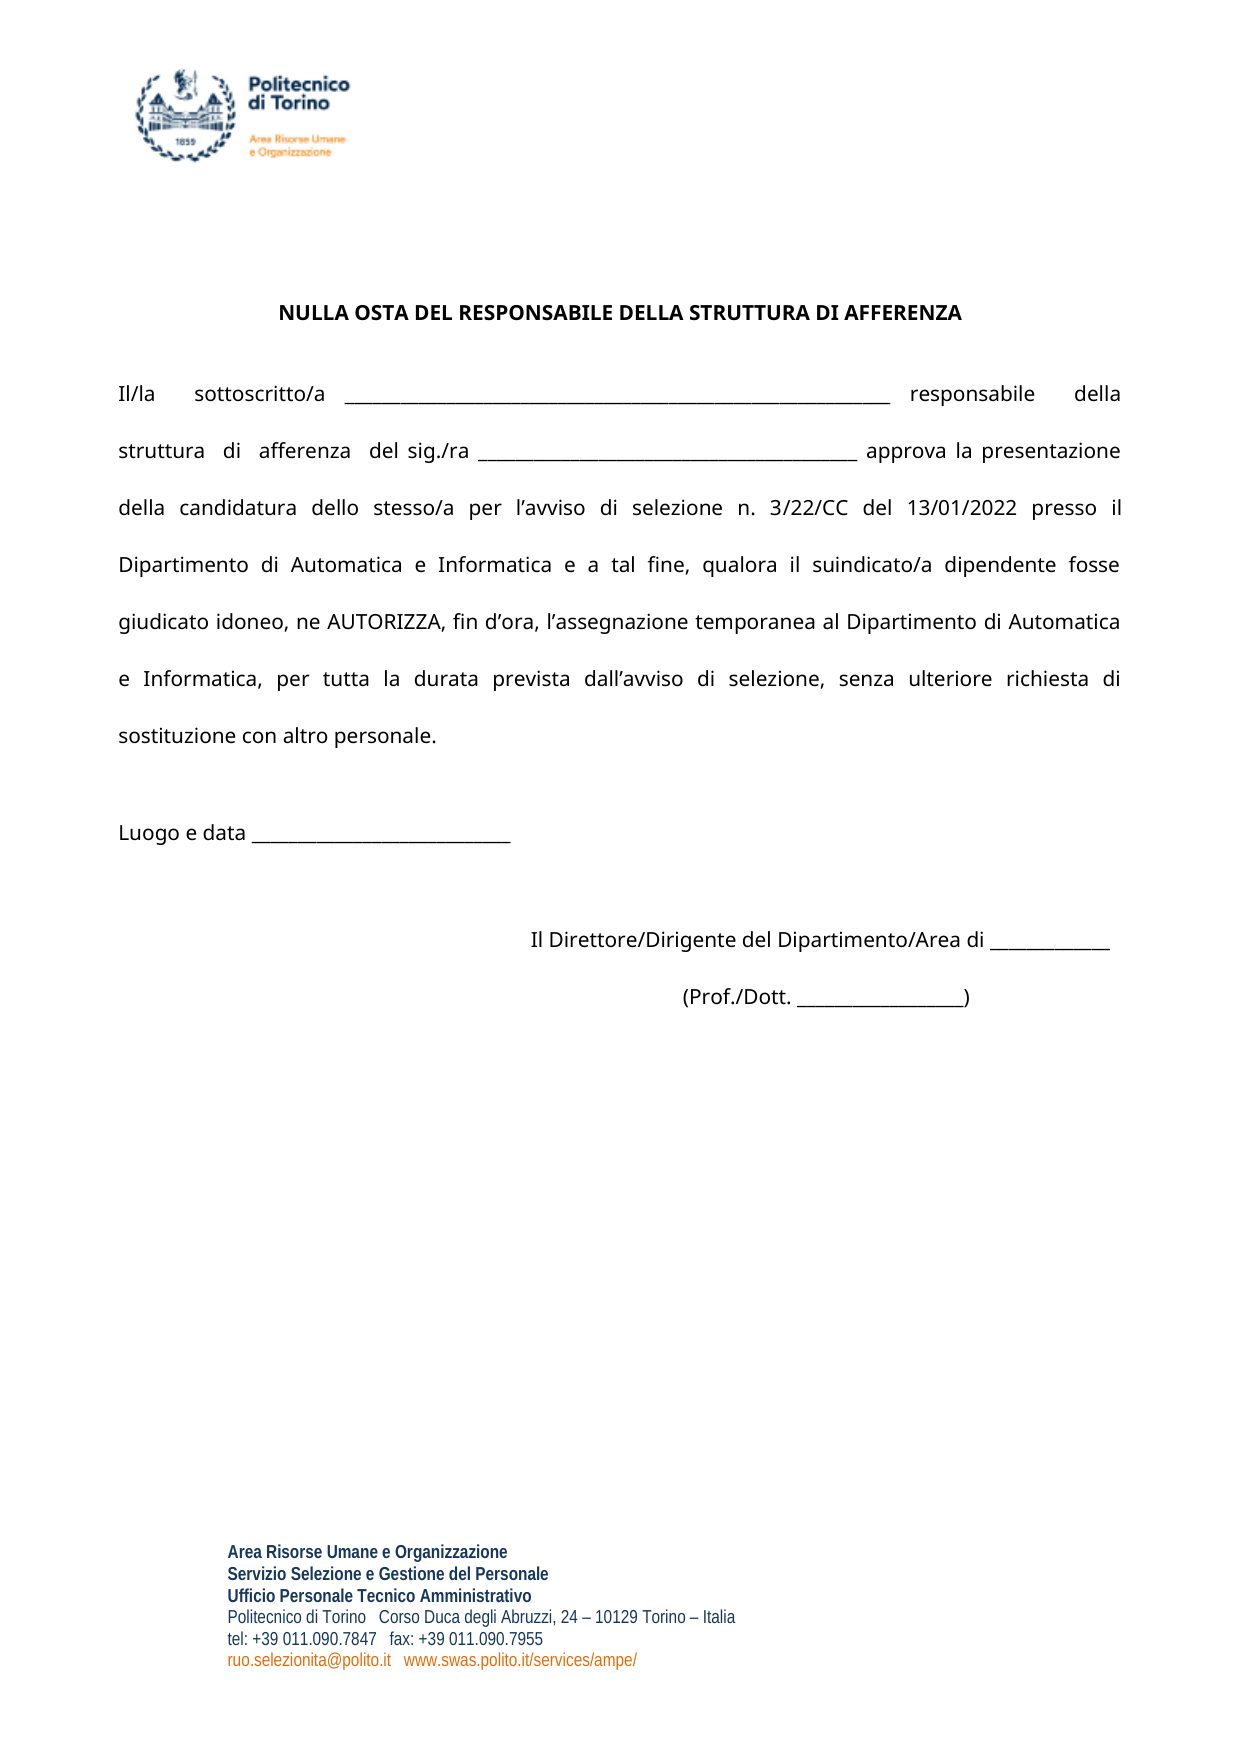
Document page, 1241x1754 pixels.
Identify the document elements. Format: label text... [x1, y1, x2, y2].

text NULLA OSTA DEL RESPONSABILE DELLA STRUTTURA DI AFFERENZA [118, 298, 1122, 326]
text Il/la sottoscritto/a ___________________________________________________________ responsabile della struttura di afferenza del sig./ra _________________________________________ approva la presentazione della candidatura dello stesso/a per l’avviso di selezione n. 3/22/CC del 13/01/2022 presso il Dipartimento di Automatica e Informatica e a tal fine, qualora il suindicato/a dipendente fosse giudicato idoneo, ne AUTORIZZA, fin d’ora, l’assegnazione temporanea al Dipartimento di Automatica e Informatica, per tutta la durata prevista dall’avviso di selezione, senza ulteriore richiesta di sostituzione con altro personale. [118, 379, 1122, 749]
text Il Direttore/Dirigente del Dipartimento/Area di _____________ [531, 925, 1122, 954]
text (Prof./Dott. __________________) [531, 982, 1122, 1011]
text Luogo e data ____________________________ [118, 818, 1122, 847]
